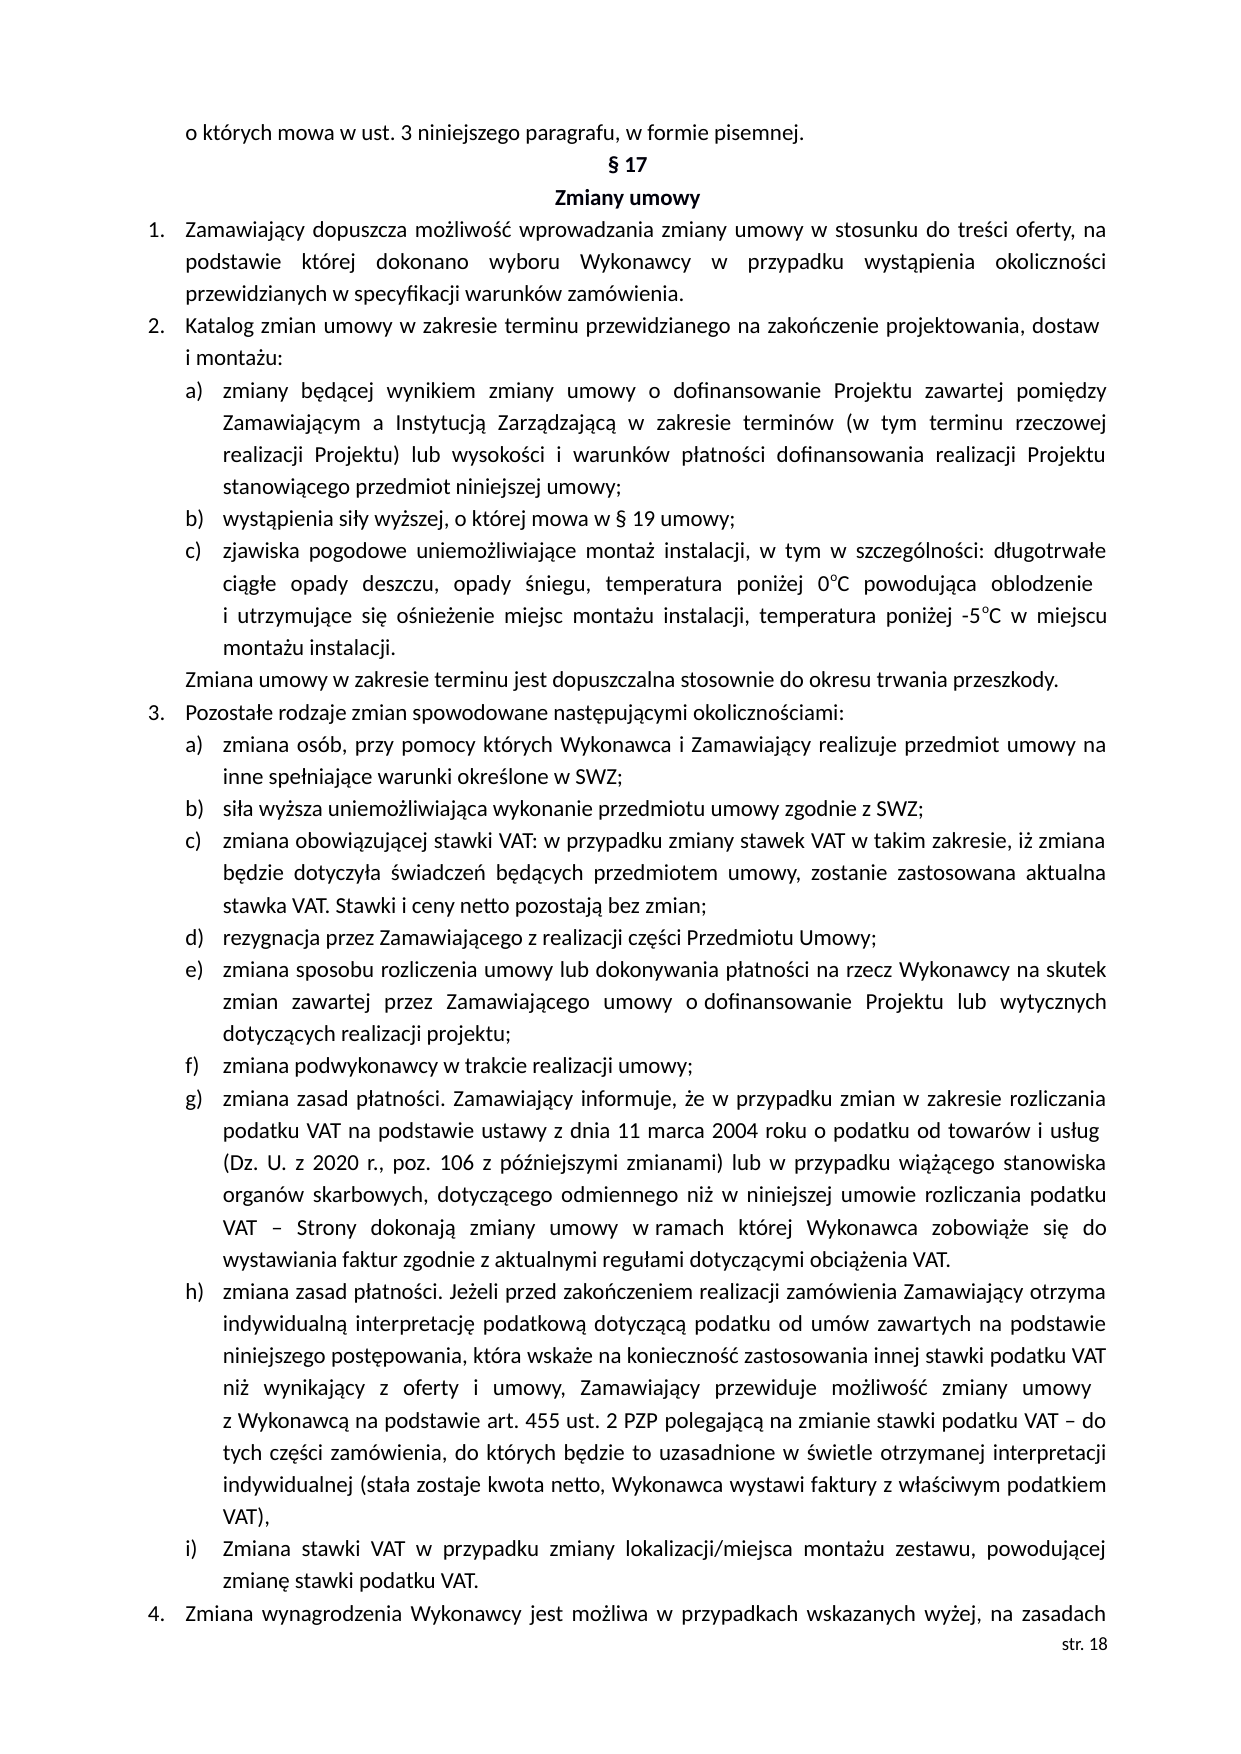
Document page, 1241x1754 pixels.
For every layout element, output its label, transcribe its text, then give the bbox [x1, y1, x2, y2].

list zmiana obowiązującej stawki VAT: w przypadku zmiany stawek VAT w takim zakresie, iż zmiana będzie dotyczyła świadczeń będących przedmiotem umowy, zostanie zastosowana aktualna stawka VAT. Stawki i ceny netto pozostają bez zmian; [185, 826, 1107, 919]
list zmiana zasad płatności. Jeżeli przed zakończeniem realizacji zamówienia Zamawiający otrzyma indywidualną interpretację podatkową dotyczącą podatku od umów zawartych na podstawie niniejszego postępowania, która wskaże na konieczność zastosowania innej stawki podatku VAT niż wynikający z oferty i umowy, Zamawiający przewiduje możliwość zmiany umowy z Wykonawcą na podstawie art. 455 ust. 2 PZP polegającą na zmianie stawki podatku VAT – do tych części zamówienia, do których będzie to uzasadnione w świetle otrzymanej interpretacji indywidualnej (stała zostaje kwota netto, Wykonawca wystawi faktury z właściwym podatkiem VAT), [185, 1277, 1107, 1530]
text Zmiany umowy [148, 183, 1107, 211]
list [148, 1599, 1107, 1627]
text § 17 [148, 150, 1107, 178]
list zmiany będącej wynikiem zmiany umowy o dofinansowanie Projektu zawartej pomiędzy Zamawiającym a Instytucją Zarządzającą w zakresie terminów (w tym terminu rzeczowej realizacji Projektu) lub wysokości i warunków płatności dofinansowania realizacji Projektu stanowiącego przedmiot niniejszej umowy; [185, 376, 1107, 500]
list zjawiska pogodowe uniemożliwiające montaż instalacji, w tym w szczególności: długotrwałe ciągłe opady deszczu, opady śniegu, temperatura poniżej 0oC powodująca oblodzenie i utrzymujące się ośnieżenie miejsc montażu instalacji, temperatura poniżej -5oC w miejscu montażu instalacji. [185, 537, 1107, 661]
list zmiana osób, przy pomocy których Wykonawca i Zamawiający realizuje przedmiot umowy na inne spełniające warunki określone w SWZ; [185, 730, 1107, 790]
list Zmiana stawki VAT w przypadku zmiany lokalizacji/miejsca montażu zestawu, powodującej zmianę stawki podatku VAT. [185, 1534, 1107, 1595]
list zmiana zasad płatności. Zamawiający informuje, że w przypadku zmian w zakresie rozliczania podatku VAT na podstawie ustawy z dnia 11 marca 2004 roku o podatku od towarów i usług (Dz. U. z 2020 r., poz. 106 z późniejszymi zmianami) lub w przypadku wiążącego stanowiska organów skarbowych, dotyczącego odmiennego niż w niniejszej umowie rozliczania podatku VAT – Strony dokonają zmiany umowy w ramach której Wykonawca zobowiąże się do wystawiania faktur zgodnie z aktualnymi regułami dotyczącymi obciążenia VAT. [185, 1084, 1107, 1273]
list rezygnacja przez Zamawiającego z realizacji części Przedmiotu Umowy; [185, 923, 1107, 951]
list zmiana sposobu rozliczenia umowy lub dokonywania płatności na rzecz Wykonawcy na skutek zmian zawartej przez Zamawiającego umowy o dofinansowanie Projektu lub wytycznych dotyczących realizacji projektu; [185, 955, 1107, 1047]
list Katalog zmian umowy w zakresie terminu przewidzianego na zakończenie projektowania, dostaw i montażu: [148, 311, 1107, 372]
list wystąpienia siły wyższej, o której mowa w § 19 umowy; [185, 504, 1107, 532]
text Zmiana umowy w zakresie terminu jest dopuszczalna stosownie do okresu trwania przeszkody. [185, 665, 1107, 693]
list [148, 118, 1107, 146]
list zmiana podwykonawcy w trakcie realizacji umowy; [185, 1052, 1107, 1080]
list Zamawiający dopuszcza możliwość wprowadzania zmiany umowy w stosunku do treści oferty, na podstawie której dokonano wyboru Wykonawcy w przypadku wystąpienia okoliczności przewidzianych w specyfikacji warunków zamówienia. [148, 215, 1107, 307]
list siła wyższa uniemożliwiająca wykonanie przedmiotu umowy zgodnie z SWZ; [185, 794, 1107, 822]
list Pozostałe rodzaje zmian spowodowane następującymi okolicznościami: [148, 698, 1107, 726]
